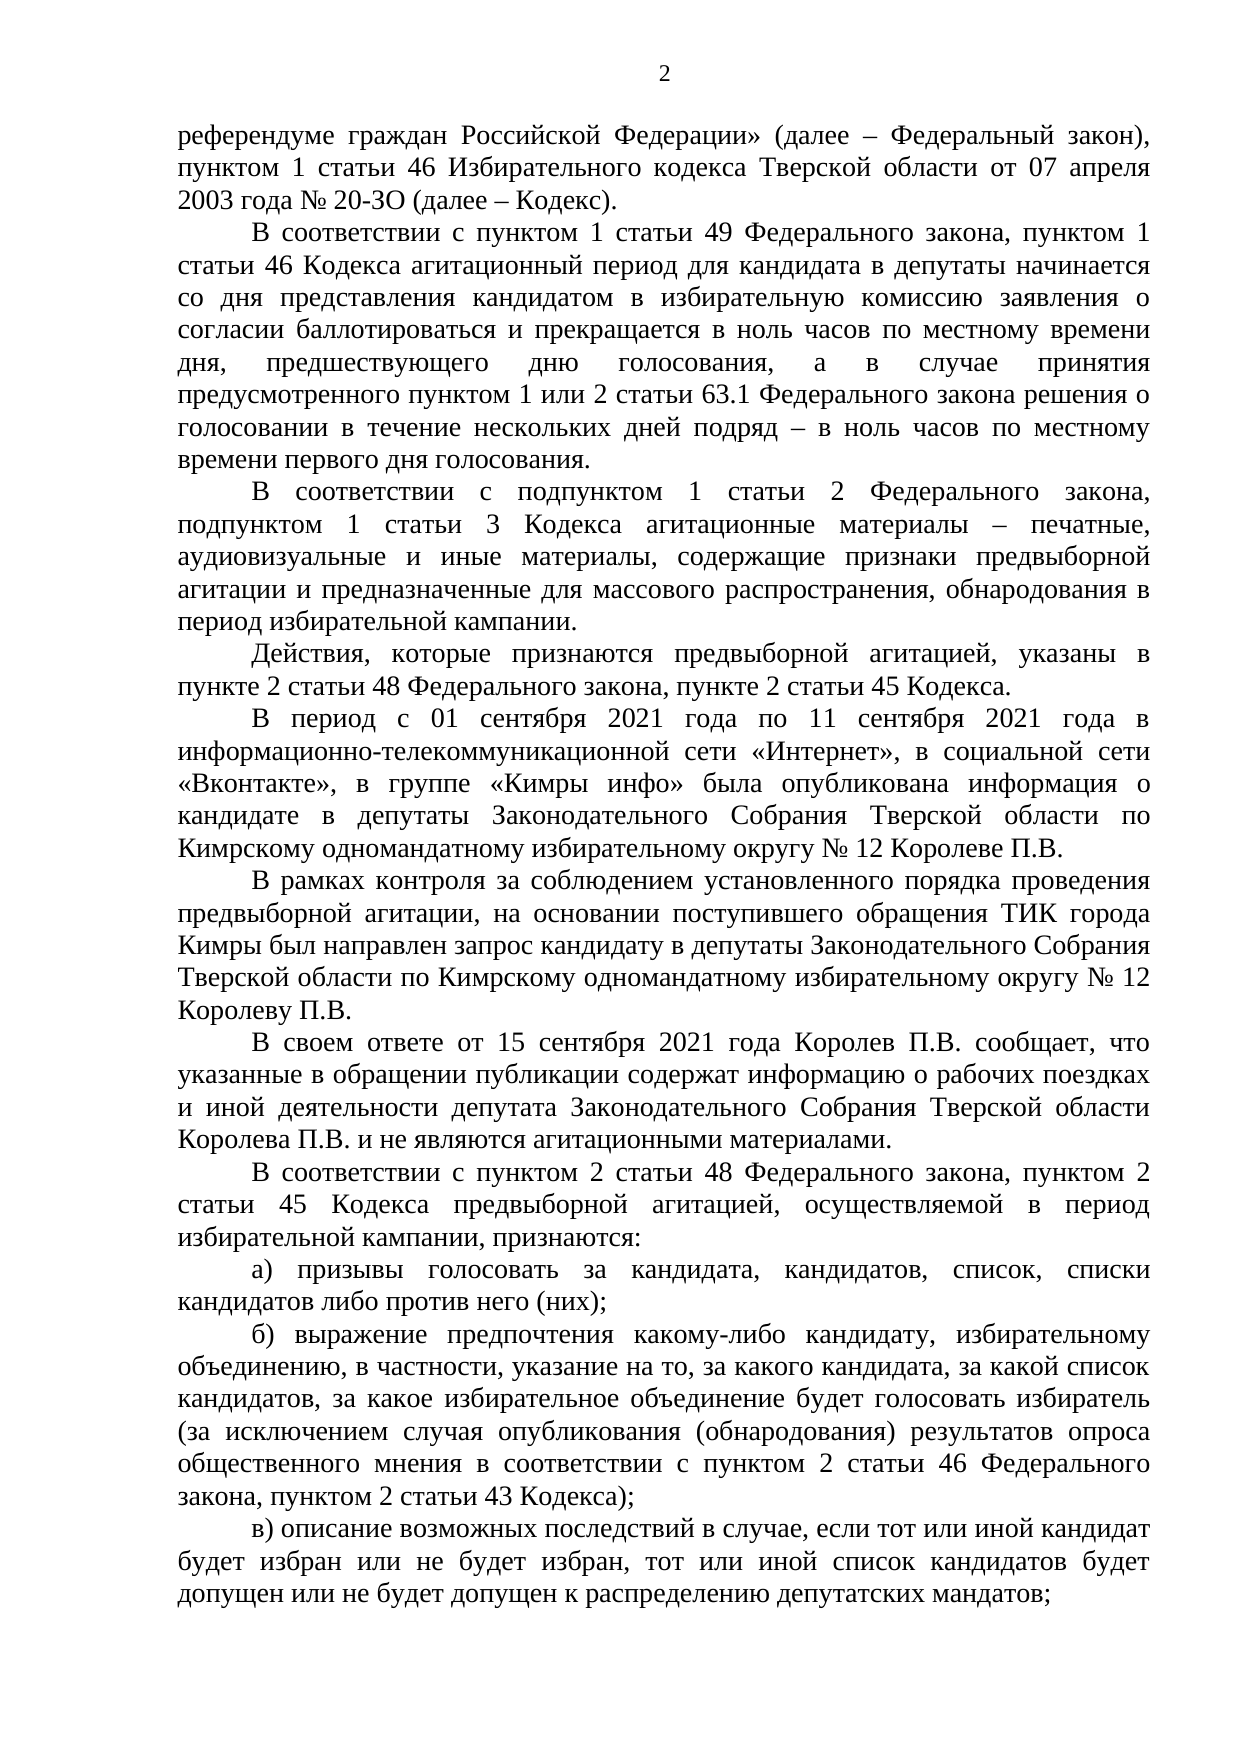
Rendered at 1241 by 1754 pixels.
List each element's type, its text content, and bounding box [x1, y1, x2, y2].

text В своем ответе от 15 сентября 2021 года Королев П.В. сообщает, что указанные в обращении публикации содержат информацию о рабочих поездках и иной деятельности депутата Законодательного Собрания Тверской области Королева П.В. и не являются агитационными материалами. [177, 1025, 1152, 1155]
text В период с 01 сентября 2021 года по 11 сентября 2021 года в информационно-телекоммуникационной сети «Интернет», в социальной сети «Вконтакте», в группе «Кимры инфо» была опубликована информация о кандидате в депутаты Законодательного Собрания Тверской области по Кимрскому одномандатному избирательному округу № 12 Королеве П.В. [177, 701, 1152, 863]
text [177, 118, 1152, 215]
text В рамках контроля за соблюдением установленного порядка проведения предвыборной агитации, на основании поступившего обращения ТИК города Кимры был направлен запрос кандидату в депутаты Законодательного Собрания Тверской области по Кимрскому одномандатному избирательному округу № 12 Королеву П.В. [177, 863, 1152, 1025]
text В соответствии с подпунктом 1 статьи 2 Федерального закона, подпунктом 1 статьи 3 Кодекса агитационные материалы – печатные, аудиовизуальные и иные материалы, содержащие признаки предвыборной агитации и предназначенные для массового распространения, обнародования в период избирательной кампании. [177, 474, 1152, 636]
text В соответствии с пунктом 2 статьи 48 Федерального закона, пунктом 2 статьи 45 Кодекса предвыборной агитацией, осуществляемой в период избирательной кампании, признаются: [177, 1155, 1152, 1252]
text в) описание возможных последствий в случае, если тот или иной кандидат будет избран или не будет избран, тот или иной список кандидатов будет допущен или не будет допущен к распределению депутатских мандатов; [177, 1511, 1152, 1608]
text а) призывы голосовать за кандидата, кандидатов, список, списки кандидатов либо против него (них); [177, 1252, 1152, 1317]
text Действия, которые признаются предвыборной агитацией, указаны в пункте 2 статьи 48 Федерального закона, пункте 2 статьи 45 Кодекса. [177, 636, 1152, 701]
text В соответствии с пунктом 1 статьи 49 Федерального закона, пунктом 1 статьи 46 Кодекса агитационный период для кандидата в депутаты начинается со дня представления кандидатом в избирательную комиссию заявления о согласии баллотироваться и прекращается в ноль часов по местному времени дня, предшествующего дню голосования, а в случае принятия предусмотренного пунктом 1 или 2 статьи 63.1 Федерального закона решения о голосовании в течение нескольких дней подряд – в ноль часов по местному времени первого дня голосования. [177, 215, 1152, 474]
text б) выражение предпочтения какому-либо кандидату, избирательному объединению, в частности, указание на то, за какого кандидата, за какой список кандидатов, за какое избирательное объединение будет голосовать избиратель (за исключением случая опубликования (обнародования) результатов опроса общественного мнения в соответствии с пунктом 2 статьи 46 Федерального закона, пунктом 2 статьи 43 Кодекса); [177, 1317, 1152, 1511]
